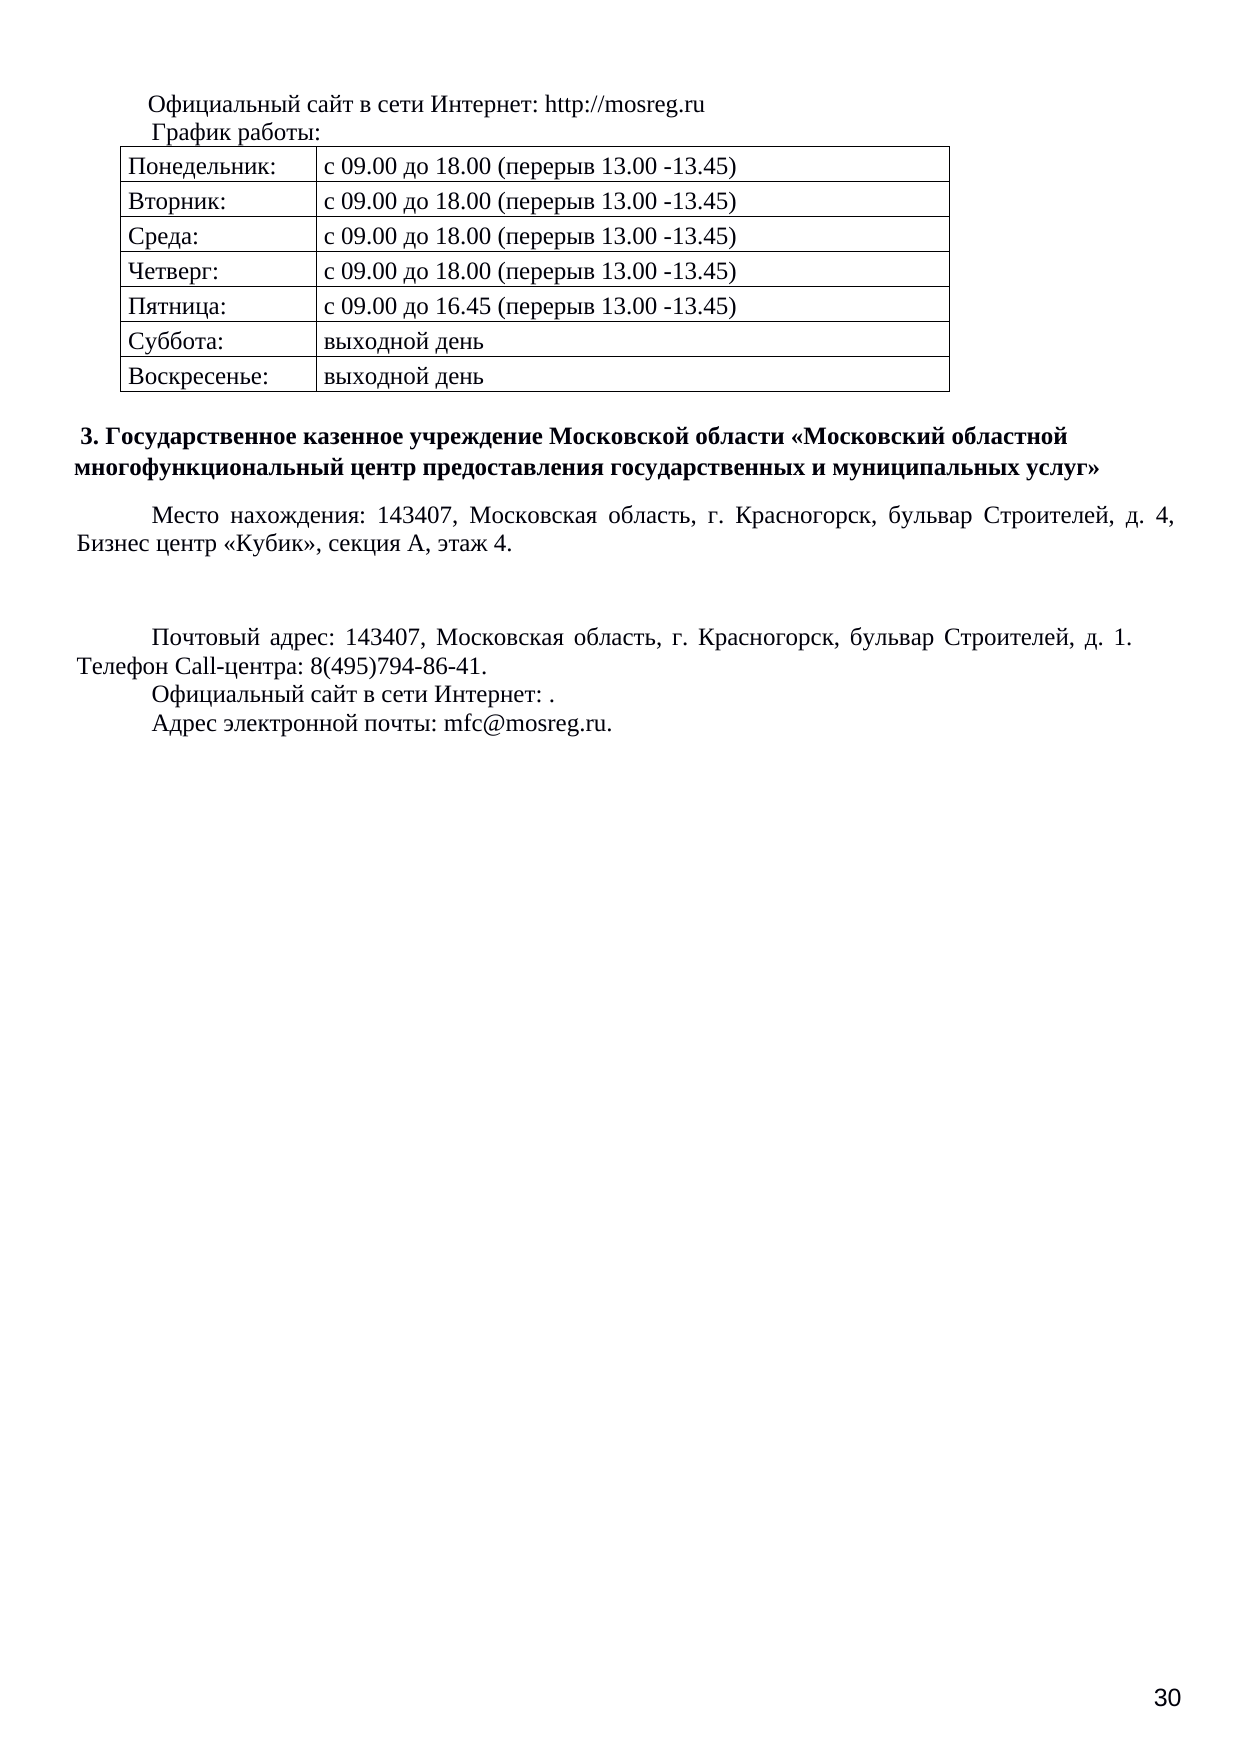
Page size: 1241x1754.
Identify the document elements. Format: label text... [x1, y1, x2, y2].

text Место нахождения: 143407, Московская область, г. Красногорск, бульвар Строителей, д. 4, Бизнес центр «Кубик», секция А, этаж 4. [76, 500, 1176, 557]
table_cell Среда: [121, 217, 316, 251]
text Официальный сайт в сети Интернет: http://mfc.mosreg.ru/. [76, 679, 1167, 708]
table_cell с 09.00 до 18.00 (перерыв 13.00 -13.45) [317, 217, 949, 251]
table_cell Пятница: [121, 287, 316, 321]
table_cell с 09.00 до 18.00 (перерыв 13.00 -13.45) [317, 252, 949, 286]
table_cell Четверг: [121, 252, 316, 286]
text Официальный сайт в сети Интернет: http://mosreg.ru [74, 89, 1181, 117]
text 3. Государственное казенное учреждение Московской области «Московский областной многофункциональный центр предоставления государственных и муниципальных услуг» [74, 421, 1181, 481]
table_cell с 09.00 до 18.00 (перерыв 13.00 -13.45) [317, 182, 949, 216]
table_cell выходной день [317, 357, 949, 391]
text Почтовый адрес: 143407, Московская область, г. Красногорск, бульвар Строителей, д. 1. Телефон Call-центра: 8(495)794-86-41. [76, 622, 1133, 679]
table_header с 09.00 до 18.00 (перерыв 13.00 -13.45) [317, 147, 949, 181]
table_cell Суббота: [121, 322, 316, 356]
table_cell с 09.00 до 16.45 (перерыв 13.00 -13.45) [317, 287, 949, 321]
table_cell Воскресенье: [121, 357, 316, 391]
text График работы: [76, 117, 1176, 146]
table_cell выходной день [317, 322, 949, 356]
table_header Понедельник: [121, 147, 316, 181]
table_cell Вторник: [121, 182, 316, 216]
text Адрес электронной почты: mfc@mosreg.ru. [76, 708, 1167, 737]
